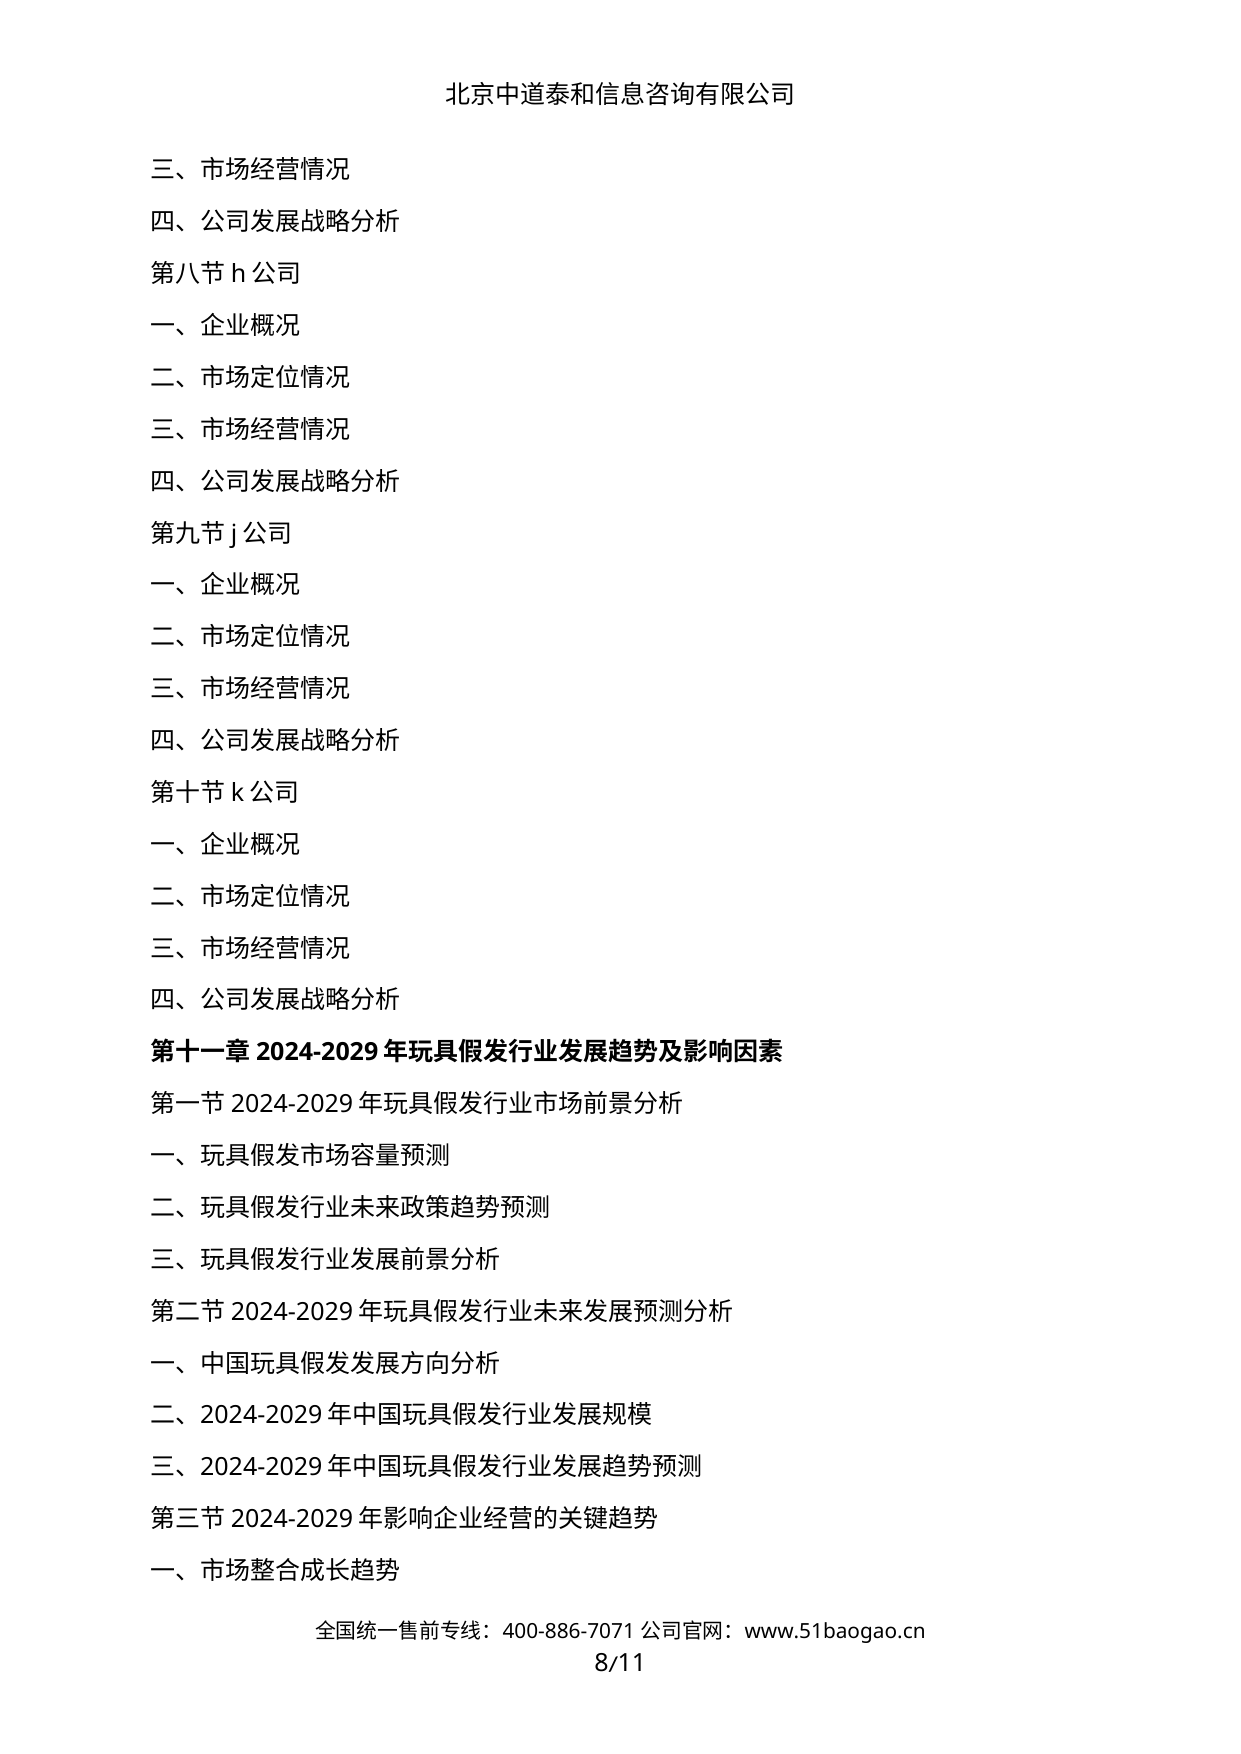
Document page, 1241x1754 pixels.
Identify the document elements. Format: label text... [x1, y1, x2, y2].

text 第九节 j公司 [150, 513, 1090, 549]
text 一、企业概况 [150, 824, 1090, 861]
text 二、玩具假发行业未来政策趋势预测 [150, 1187, 1090, 1224]
text 一、中国玩具假发发展方向分析 [150, 1343, 1090, 1379]
text 三、市场经营情况 [150, 150, 1090, 186]
text 三、玩具假发行业发展前景分析 [150, 1239, 1090, 1276]
text 一、市场整合成长趋势 [150, 1551, 1090, 1587]
text 四、公司发展战略分析 [150, 980, 1090, 1016]
text 一、企业概况 [150, 565, 1090, 601]
text 三、市场经营情况 [150, 409, 1090, 446]
text 三、市场经营情况 [150, 669, 1090, 705]
text 第八节 h公司 [150, 254, 1090, 290]
text 一、企业概况 [150, 306, 1090, 342]
text 二、市场定位情况 [150, 357, 1090, 394]
text 四、公司发展战略分析 [150, 721, 1090, 757]
text 一、玩具假发市场容量预测 [150, 1136, 1090, 1172]
text 三、市场经营情况 [150, 928, 1090, 964]
text 二、市场定位情况 [150, 876, 1090, 912]
text 第二节 2024-2029年玩具假发行业未来发展预测分析 [150, 1291, 1090, 1327]
text 第十一章 2024-2029年玩具假发行业发展趋势及影响因素 [150, 1032, 1090, 1068]
text 四、公司发展战略分析 [150, 461, 1090, 497]
text 第三节 2024-2029年影响企业经营的关键趋势 [150, 1499, 1090, 1535]
text 二、市场定位情况 [150, 617, 1090, 653]
text 第十节 k公司 [150, 772, 1090, 809]
text 第一节 2024-2029年玩具假发行业市场前景分析 [150, 1084, 1090, 1120]
text 二、2024-2029年中国玩具假发行业发展规模 [150, 1395, 1090, 1431]
text 三、2024-2029年中国玩具假发行业发展趋势预测 [150, 1447, 1090, 1483]
text 四、公司发展战略分析 [150, 202, 1090, 238]
